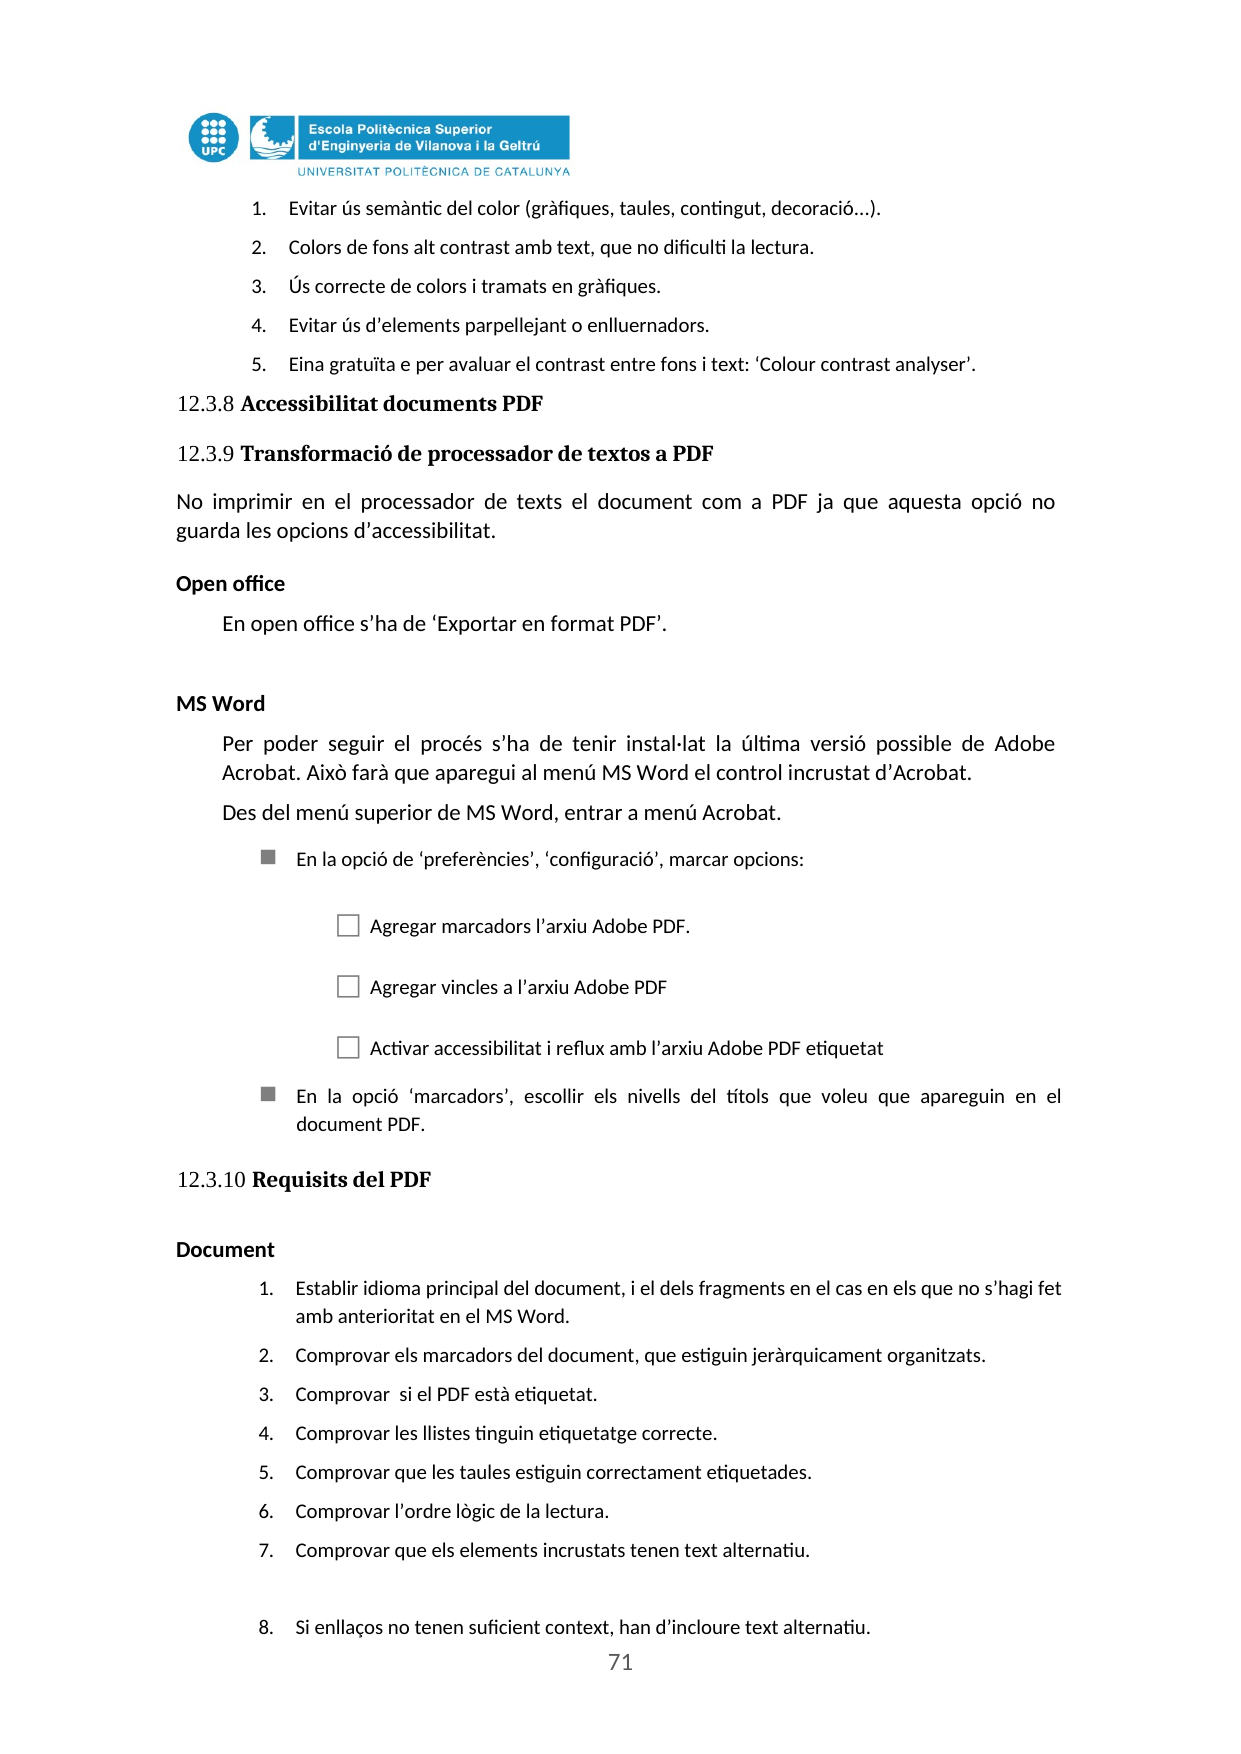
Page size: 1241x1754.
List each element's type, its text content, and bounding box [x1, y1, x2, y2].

list Comprovar que les taules estiguin correctament etiquetades. [258, 1459, 1063, 1484]
text □ Agregar vincles a l’arxiu Adobe PDF [334, 963, 1063, 1003]
text Des del menú superior de MS Word, entrar a menú Acrobat. [222, 798, 1057, 826]
list Comprovar els marcadors del document, que estiguin jeràrquicament organitzats. [258, 1342, 1063, 1368]
picture [179, 103, 579, 185]
text □ Activar accessibilitat i reflux amb l’arxiu Adobe PDF etiquetat [334, 1024, 1063, 1064]
list Ús correcte de colors i tramats en gràfiques. [251, 273, 1063, 298]
list Comprovar les llistes tinguin etiquetatge correcte. [258, 1420, 1063, 1446]
list Colors de fons alt contrast amb text, que no dificulti la lectura. [251, 234, 1063, 259]
text No imprimir en el processador de texts el document com a PDF ja que aquesta opció no guarda les opcions d’accessibilitat. [176, 487, 1057, 544]
text En open office s’ha de ‘Exportar en format PDF’. [222, 609, 1057, 637]
list Establir idioma principal del document, i el dels fragments en el cas en els que no s’hagi fet amb anterioritat en el MS Word. [258, 1275, 1063, 1329]
list Evitar ús semàntic del color (gràfiques, taules, contingut, decoració...). [251, 195, 1063, 220]
list Comprovar si el PDF està etiquetat. [258, 1381, 1063, 1407]
list En la opció ‘marcadors’, escollir els nivells del títols que voleu que apareguin en el document PDF. [258, 1083, 1063, 1137]
list Comprovar l’ordre lògic de la lectura. [258, 1498, 1063, 1523]
text Per poder seguir el procés s’ha de tenir instal·lat la última versió possible de Adobe Acrobat. Això farà que aparegui al menú MS Word el control incrustat d’Acrobat. [222, 729, 1057, 786]
text 12.3.8 Accessibilitat documents PDF [177, 390, 1063, 417]
list Comprovar que els elements incrustats tenen text alternatiu. [258, 1537, 1063, 1562]
list Si enllaços no tenen suficient context, han d’incloure text alternatiu. [258, 1614, 1063, 1640]
text □ Agregar marcadors l’arxiu Adobe PDF. [334, 902, 1063, 942]
text MS Word [176, 689, 1063, 717]
list En la opció de ‘preferències’, ‘configuració’, marcar opcions: [258, 846, 1063, 872]
list Eina gratuïta e per avaluar el contrast entre fons i text: ‘Colour contrast analyser’. [251, 351, 1063, 376]
text Open office [176, 569, 1063, 597]
list Evitar ús d’elements parpellejant o enlluernadors. [251, 312, 1063, 337]
subtitle 12.3.10 Requisits del PDF [177, 1166, 1063, 1193]
subtitle 12.3.9 Transformació de processador de textos a PDF [177, 440, 1063, 467]
text Document [176, 1235, 1063, 1263]
